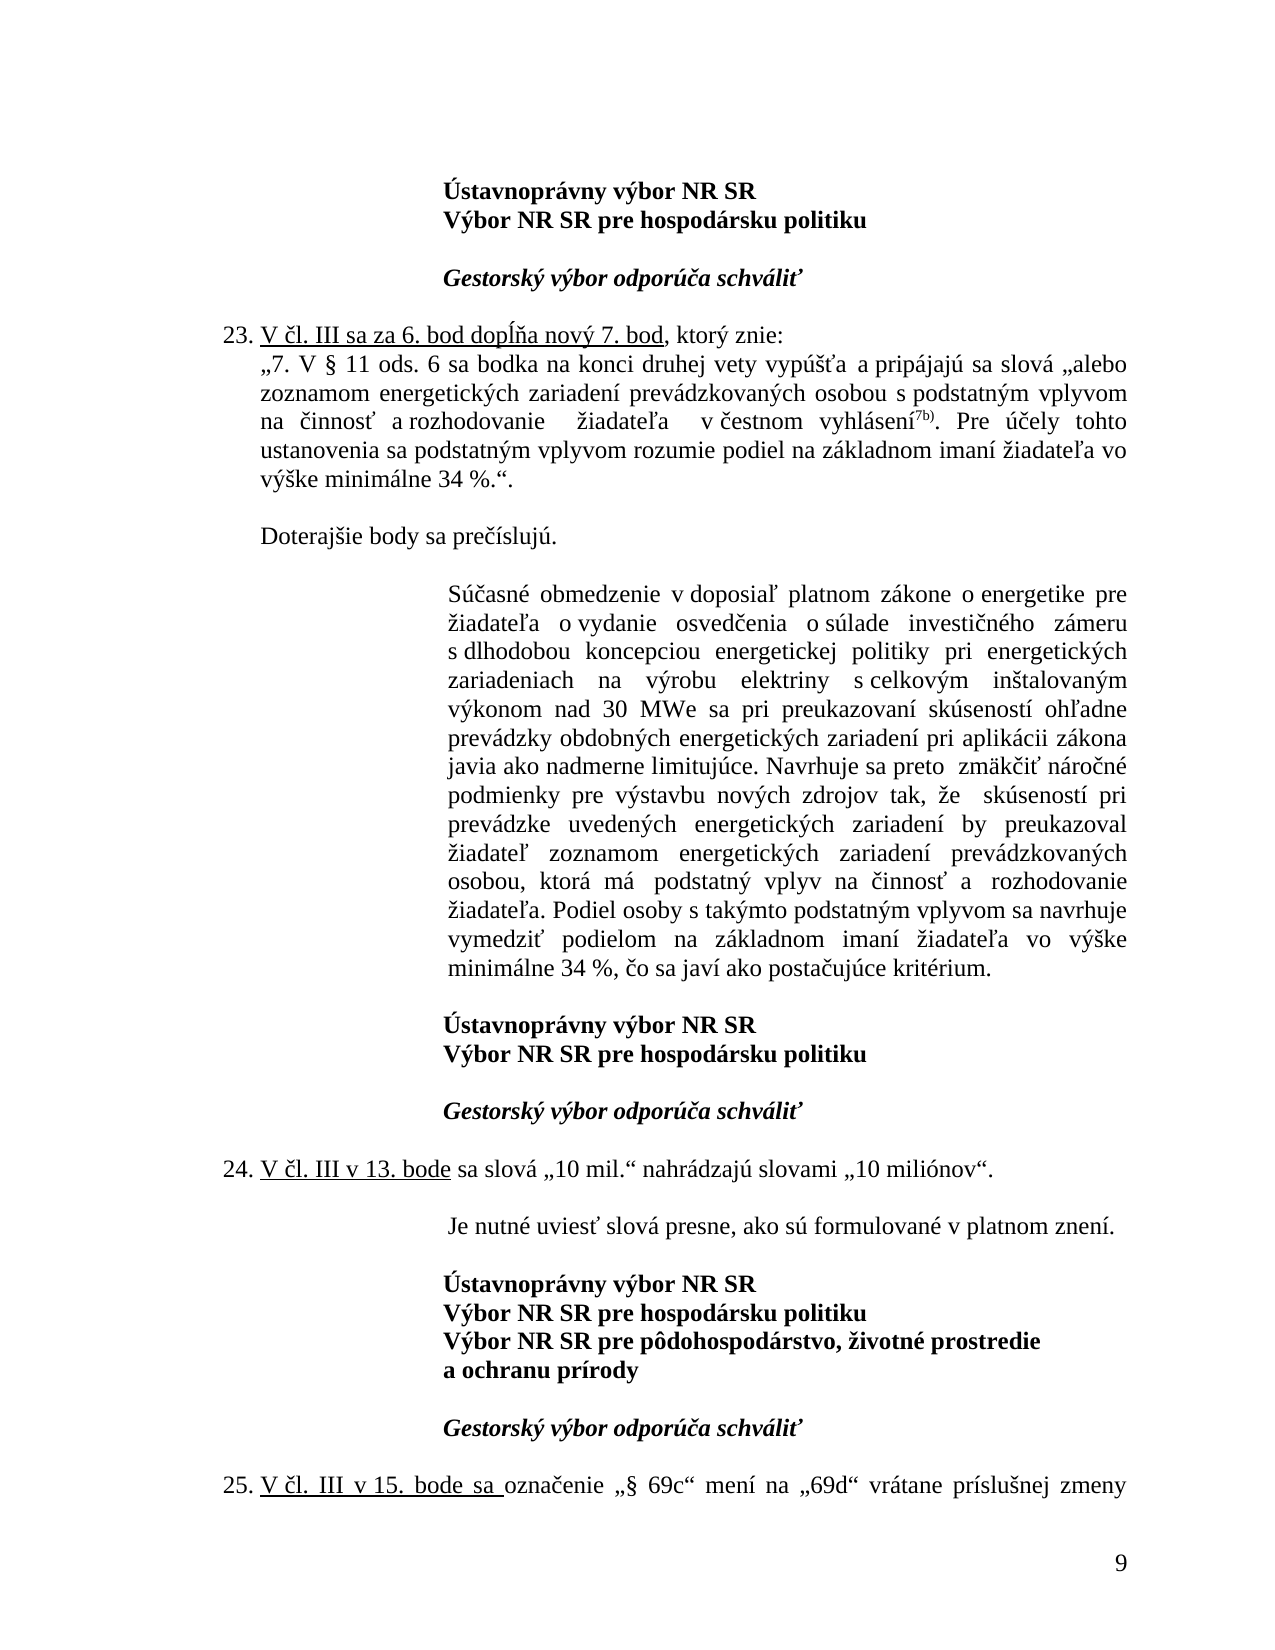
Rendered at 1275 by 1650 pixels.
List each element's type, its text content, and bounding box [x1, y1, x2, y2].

text Výbor NR SR pre hospodársku politiku [443, 205, 1127, 234]
text Gestorský výbor odporúča schváliť [443, 1413, 1127, 1441]
list V čl. III sa za 6. bod dopĺňa nový 7. bod, ktorý znie: [223, 320, 1127, 349]
text Výbor NR SR pre hospodársku politiku [443, 1298, 1127, 1326]
text Gestorský výbor odporúča schváliť [443, 1096, 1127, 1125]
text Ústavnoprávny výbor NR SR [443, 1010, 1127, 1039]
text „7. V § 11 ods. 6 sa bodka na konci druhej vety vypúšťa a pripájajú sa slová „alebo zoznamom energetických zariadení prevádzkovaných osobou s podstatným vplyvom na činnosť a rozhodovanie žiadateľa v čestnom vyhlásení7b). Pre účely tohto ustanovenia sa podstatným vplyvom rozumie podiel na základnom imaní žiadateľa vo výške minimálne 34 %.“. [260, 349, 1127, 493]
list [223, 1470, 1127, 1499]
text Je nutné uviesť slová presne, ako sú formulované v platnom znení. [448, 1211, 1127, 1240]
text Doterajšie body sa prečíslujú. [260, 521, 1127, 550]
text Súčasné obmedzenie v doposiaľ platnom zákone o energetike pre žiadateľa o vydanie osvedčenia o súlade investičného zámeru s dlhodobou koncepciou energetickej politiky pri energetických zariadeniach na výrobu elektriny s celkovým inštalovaným výkonom nad 30 MWe sa pri preukazovaní skúseností ohľadne prevádzky obdobných energetických zariadení pri aplikácii zákona javia ako nadmerne limitujúce. Navrhuje sa preto zmäkčiť náročné podmienky pre výstavbu nových zdrojov tak, že skúseností pri prevádzke uvedených energetických zariadení by preukazoval žiadateľ zoznamom energetických zariadení prevádzkovaných osobou, ktorá má podstatný vplyv na činnosť a rozhodovanie žiadateľa. Podiel osoby s takýmto podstatným vplyvom sa navrhuje vymedziť podielom na základnom imaní žiadateľa vo výške minimálne 34 %, čo sa javí ako postačujúce kritérium. [448, 579, 1127, 981]
text Ústavnoprávny výbor NR SR [443, 176, 1127, 205]
list V čl. III v 13. bode sa slová „10 mil.“ nahrádzajú slovami „10 miliónov“. [223, 1154, 1127, 1183]
text Ústavnoprávny výbor NR SR [443, 1269, 1127, 1298]
text Výbor NR SR pre hospodársku politiku [443, 1039, 1127, 1068]
text Gestorský výbor odporúča schváliť [443, 263, 1127, 291]
text Výbor NR SR pre pôdohospodárstvo, životné prostredie a ochranu prírody [443, 1326, 1127, 1384]
